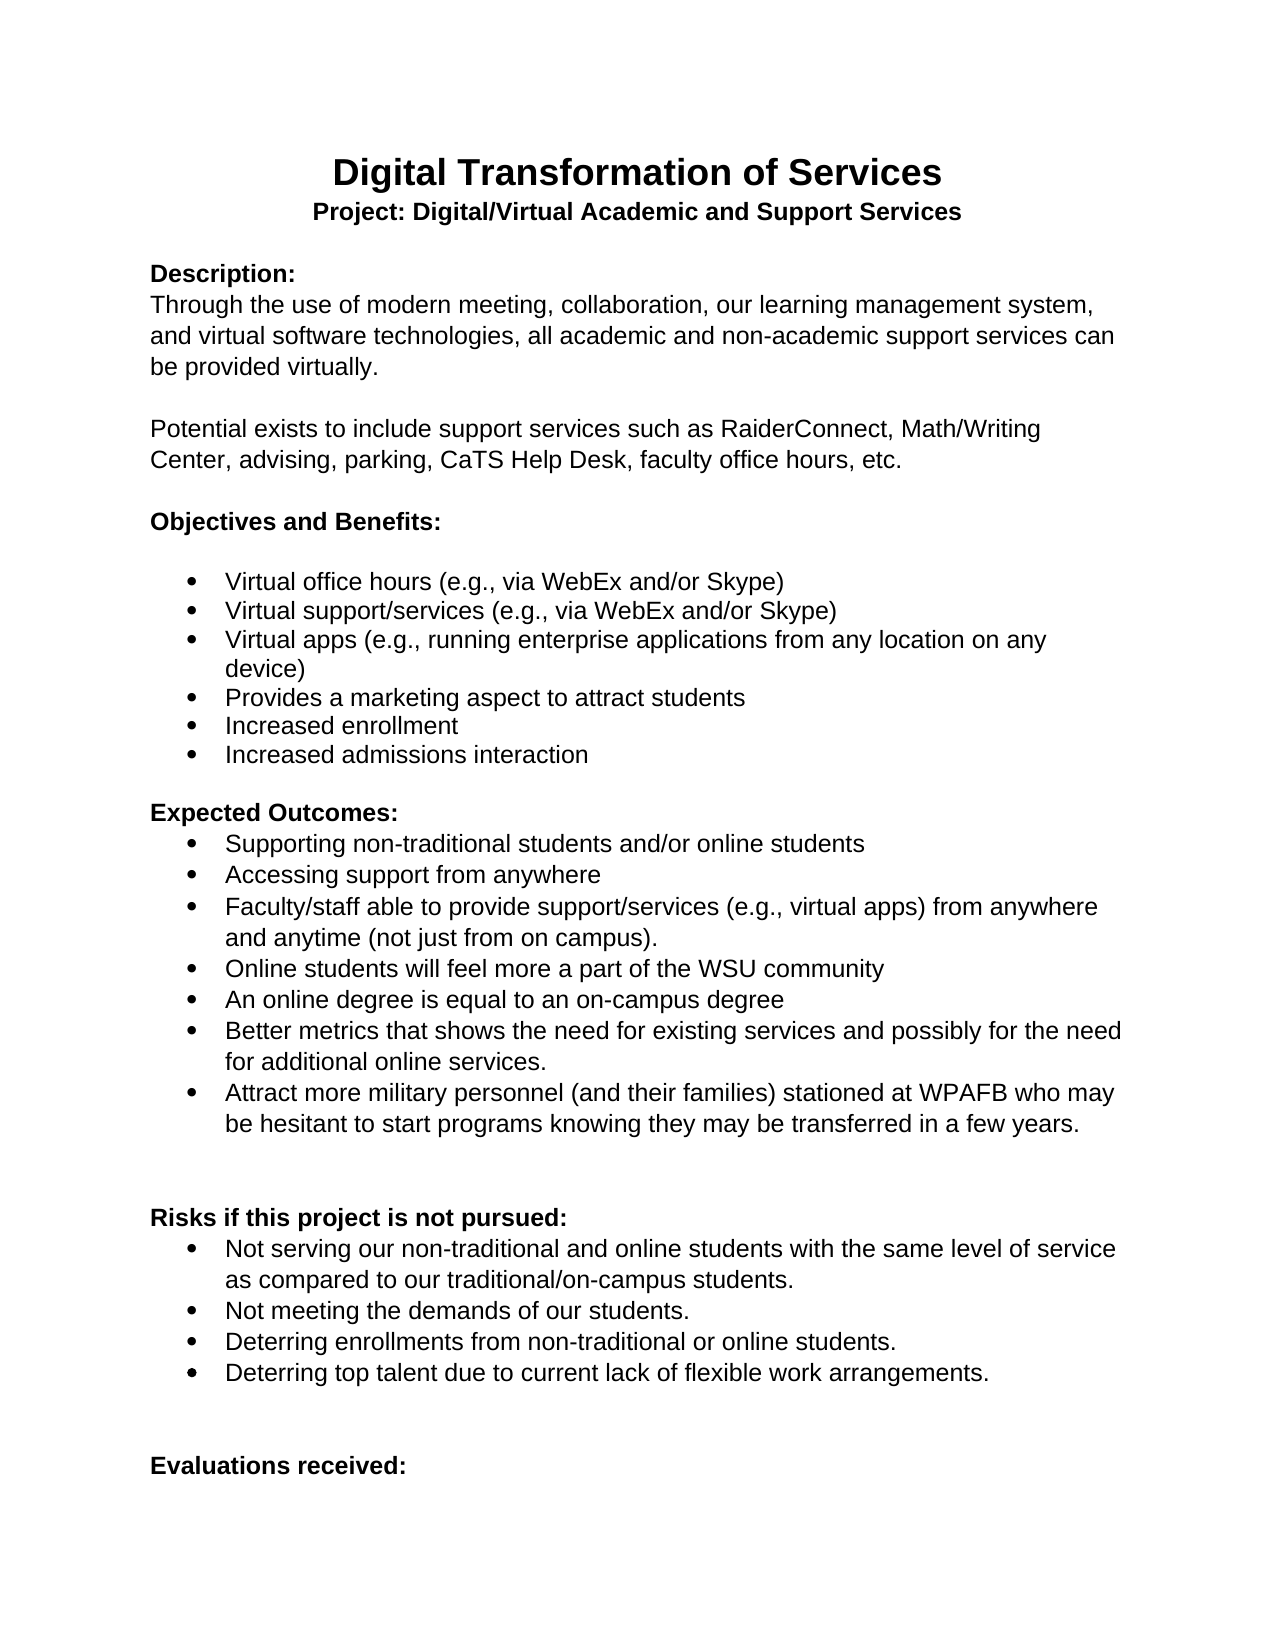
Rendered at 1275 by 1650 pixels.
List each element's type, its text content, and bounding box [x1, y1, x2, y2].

list Increased admissions interaction [187, 740, 1125, 769]
text Risks if this project is not pursued: [150, 1202, 1125, 1231]
list Virtual support/services (e.g., via WebEx and/or Skype) [187, 596, 1125, 625]
list Virtual apps (e.g., running enterprise applications from any location on any device) [187, 625, 1125, 682]
list Increased enrollment [187, 711, 1125, 740]
list Attract more military personnel (and their families) stationed at WPAFB who may be hesitant to start programs knowing they may be transferred in a few years. [187, 1078, 1125, 1138]
text Through the use of modern meeting, collaboration, our learning management system, and virtual software technologies, all academic and non-academic support services can be provided virtually.​ [150, 290, 1125, 381]
text Objectives and Benefits: [150, 507, 1125, 536]
text Evaluations received: [150, 1451, 1125, 1480]
list Deterring top talent due to current lack of flexible work arrangements. [187, 1358, 1125, 1387]
list Deterring enrollments from non-traditional or online students. [187, 1327, 1125, 1356]
text Project: Digital/Virtual Academic and Support Services [150, 197, 1125, 225]
list An online degree is equal to an on-campus degree [187, 985, 1125, 1014]
list Faculty/staff able to provide support/services (e.g., virtual apps) from anywhere and anytime (not just from on campus). [187, 892, 1125, 951]
list Better metrics that shows the need for existing services and possibly for the need for additional online services. [187, 1016, 1125, 1076]
text Description: [150, 259, 1125, 287]
list Provides a marketing aspect to attract students [187, 682, 1125, 711]
list Not meeting the demands of our students. [187, 1296, 1125, 1324]
list Supporting non-traditional students and/or online students [187, 829, 1125, 858]
list Online students will feel more a part of the WSU community [187, 954, 1125, 983]
list Not serving our non-traditional and online students with the same level of service as compared to our traditional/on-campus students. [187, 1233, 1125, 1293]
text Digital Transformation of Services [150, 150, 1125, 193]
list Accessing support from anywhere [187, 860, 1125, 889]
text Expected Outcomes: [150, 798, 1125, 827]
text Potential exists to include support services such as RaiderConnect, Math/Writing Center, advising, parking, CaTS Help Desk, faculty office hours, etc. [150, 414, 1125, 474]
list Virtual office hours (e.g., via WebEx and/or Skype) [187, 567, 1125, 596]
